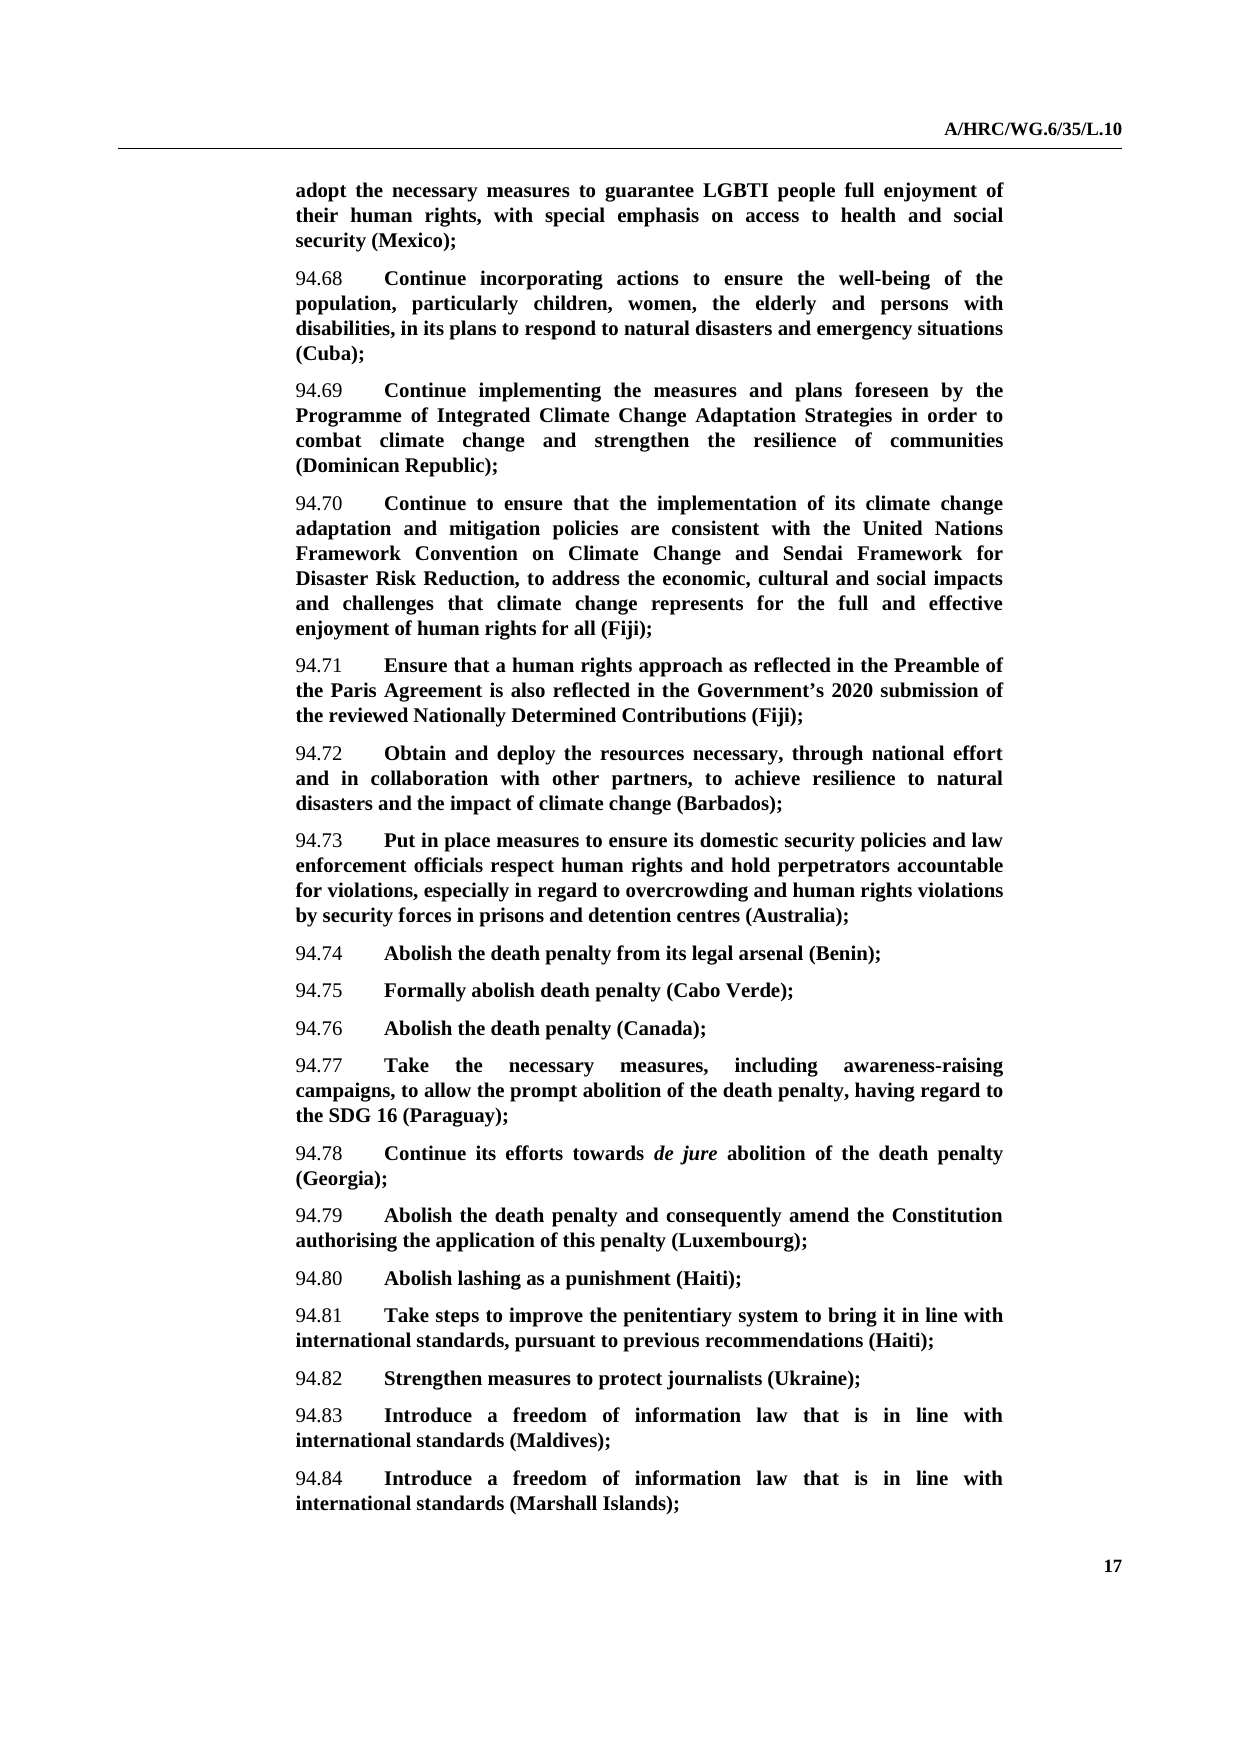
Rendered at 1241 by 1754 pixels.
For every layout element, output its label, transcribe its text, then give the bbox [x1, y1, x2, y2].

text 94.75 Formally abolish death penalty (Cabo Verde); [295, 977, 1004, 1002]
text 94.81 Take steps to improve the penitentiary system to bring it in line with international standards, pursuant to previous recommendations (Haiti); [295, 1302, 1004, 1352]
text 94.76 Abolish the death penalty (Canada); [295, 1015, 1004, 1040]
text 94.83 Introduce a freedom of information law that is in line with international standards (Maldives); [295, 1402, 1004, 1452]
text 94.73 Put in place measures to ensure its domestic security policies and law enforcement officials respect human rights and hold perpetrators accountable for violations, especially in regard to overcrowding and human rights violations by security forces in prisons and detention centres (Australia); [295, 827, 1004, 927]
text 94.78 Continue its efforts towards de jure abolition of the death penalty (Georgia); [295, 1140, 1004, 1190]
text 94.69 Continue implementing the measures and plans foreseen by the Programme of Integrated Climate Change Adaptation Strategies in order to combat climate change and strengthen the resilience of communities (Dominican Republic); [295, 377, 1004, 477]
text 94.84 Introduce a freedom of information law that is in line with international standards (Marshall Islands); [295, 1465, 1004, 1515]
text 94.68 Continue incorporating actions to ensure the well-being of the population, particularly children, women, the elderly and persons with disabilities, in its plans to respond to natural disasters and emergency situations (Cuba); [295, 265, 1004, 365]
text 94.72 Obtain and deploy the resources necessary, through national effort and in collaboration with other partners, to achieve resilience to natural disasters and the impact of climate change (Barbados); [295, 740, 1004, 815]
text 94.77 Take the necessary measures, including awareness-raising campaigns, to allow the prompt abolition of the death penalty, having regard to the SDG 16 (Paraguay); [295, 1052, 1004, 1127]
text 94.71 Ensure that a human rights approach as reflected in the Preamble of the Paris Agreement is also reflected in the Government’s 2020 submission of the reviewed Nationally Determined Contributions (Fiji); [295, 652, 1004, 727]
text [295, 177, 1004, 252]
text 94.74 Abolish the death penalty from its legal arsenal (Benin); [295, 940, 1004, 965]
text 94.80 Abolish lashing as a punishment (Haiti); [295, 1265, 1004, 1290]
text 94.70 Continue to ensure that the implementation of its climate change adaptation and mitigation policies are consistent with the United Nations Framework Convention on Climate Change and Sendai Framework for Disaster Risk Reduction, to address the economic, cultural and social impacts and challenges that climate change represents for the full and effective enjoyment of human rights for all (Fiji); [295, 490, 1004, 640]
text 94.79 Abolish the death penalty and consequently amend the Constitution authorising the application of this penalty (Luxembourg); [295, 1202, 1004, 1252]
text 94.82 Strengthen measures to protect journalists (Ukraine); [295, 1365, 1004, 1390]
